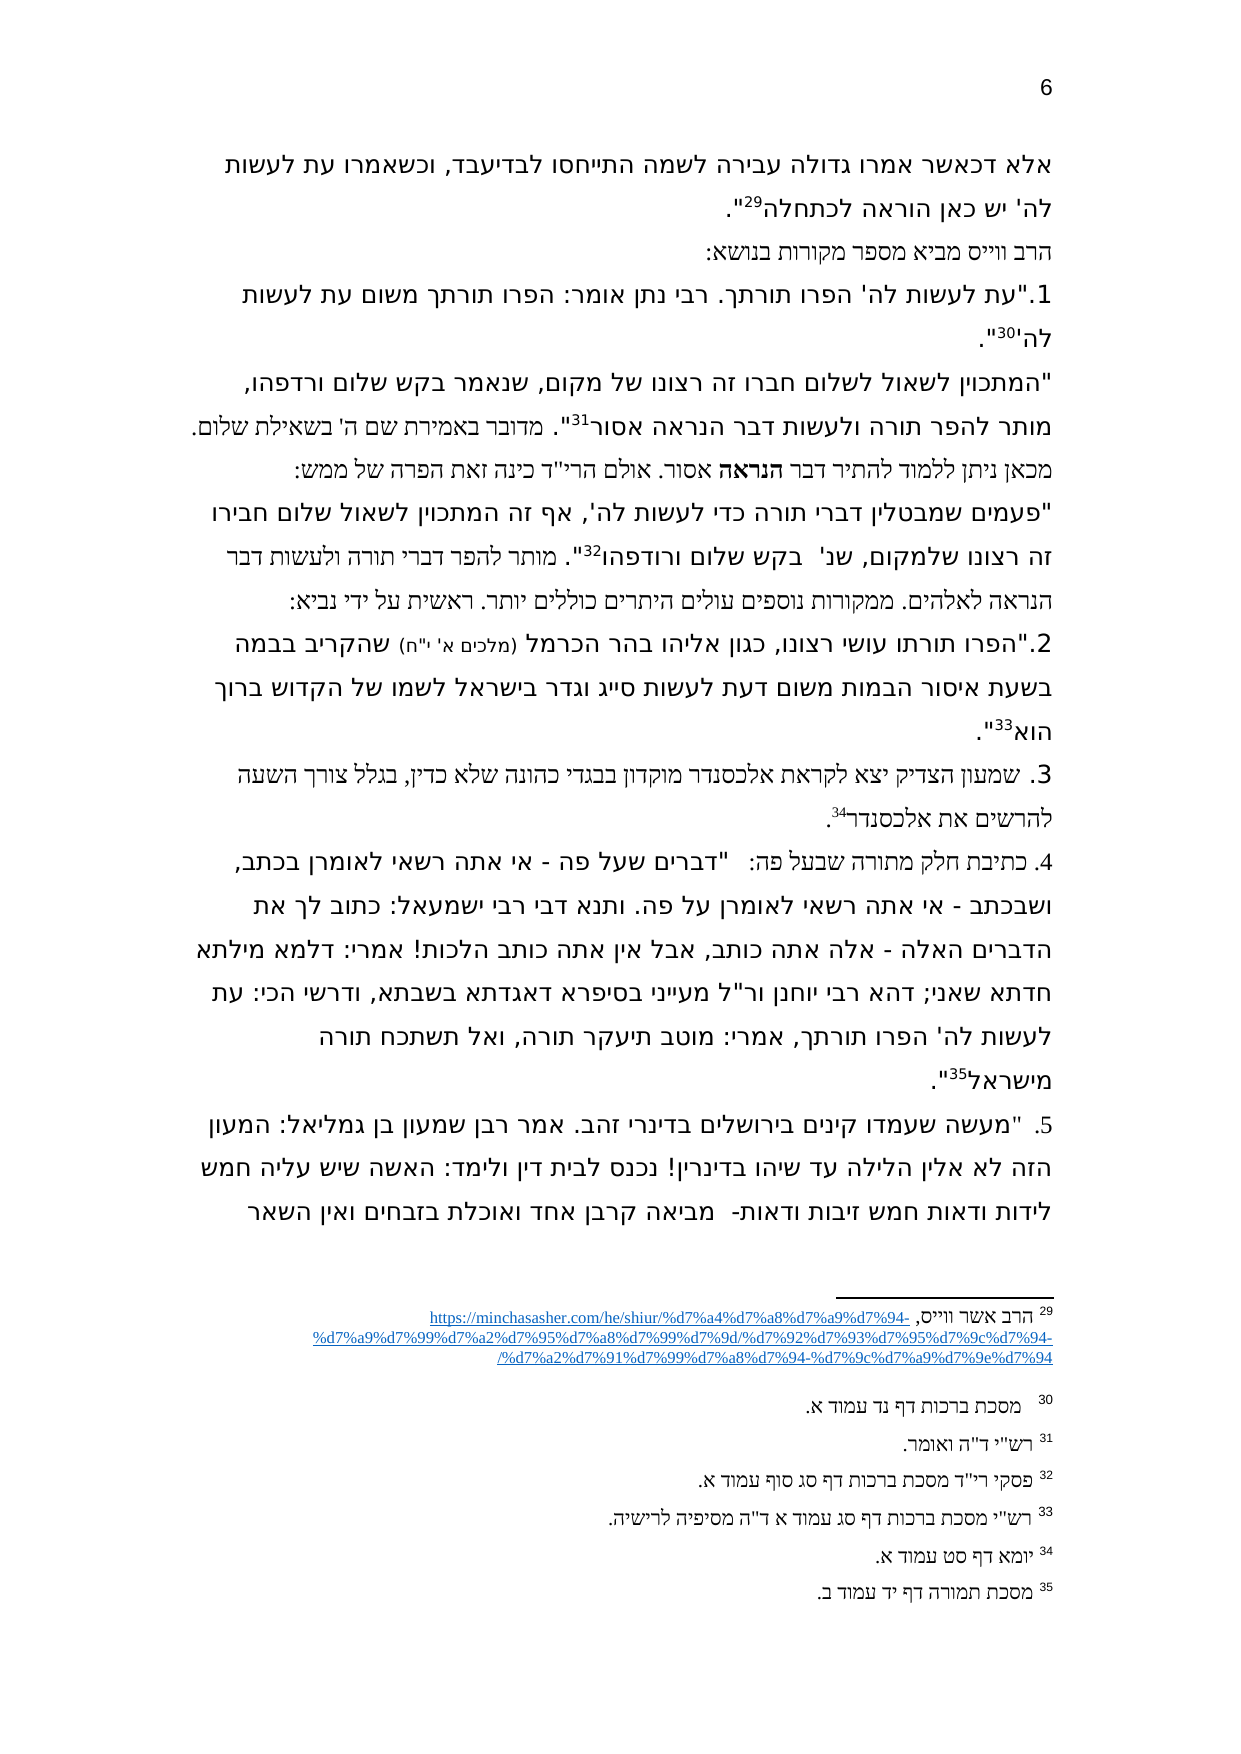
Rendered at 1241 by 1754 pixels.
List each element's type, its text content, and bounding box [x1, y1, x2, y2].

text "המתכוין לשאול לשלום חברו זה רצונו של מקום, שנאמר בקש שלום ורדפהו, מותר להפר תורה ולעשות דבר הנראה אסור". מדובר באמירת שם ה' בשאילת שלום. מכאן ניתן ללמוד להתיר דבר הנראה אסור. אולם הרי"ד כינה זאת הפרה של ממש: [187, 368, 1053, 484]
text הרב ווייס מביא מספר מקורות בנושא: [187, 237, 1053, 266]
text "עת לעשות לה' הפרו תורתך" ענין אחד הוא עם "גדולה עבירה לשמה", דיש לפעמים שהורו לעבור עבירה משום צורך ותיקון שהוא נשגב וחמור מן העבירה, אלא דכאשר אמרו גדולה עבירה לשמה התייחסו לבדיעבד, וכשאמרו עת לעשות לה' יש כאן הוראה לכתחלה". [187, 150, 1053, 223]
text 2."הפרו תורתו עושי רצונו, כגון אליהו בהר הכרמל (מלכים א' י"ח) שהקריב בבמה בשעת איסור הבמות משום דעת לעשות סייג וגדר בישראל לשמו של הקדוש ברוך הוא". [187, 629, 1053, 746]
text 5. "מעשה שעמדו קינים בירושלים בדינרי זהב. אמר רבן שמעון בן גמליאל: המעון הזה לא אלין הלילה עד שיהו בדינרין! נכנס לבית דין ולימד: האשה שיש עליה חמש לידות ודאות חמש זיבות ודאות- מביאה קרבן אחד ואוכלת בזבחים ואין השאר עליה חובה. ועמדו קינים בו ביום ברבעתים". "הרי שרשב"ג הורה לבטל חיוב דאורייתא, להביא חמשה קרבנות, כדי לשבור זרועם של מפקיעי שערים, וברש"י שם.. כתב שנהג כן משום עת לעשות לה' הפרו תורתיך". [187, 1110, 1053, 1227]
text 4. כתיבת חלק מתורה שבעל פה: "דברים שעל פה - אי אתה רשאי לאומרן בכתב, ושבכתב - אי אתה רשאי לאומרן על פה. ותנא דבי רבי ישמעאל: כתוב לך את הדברים האלה - אלה אתה כותב, אבל אין אתה כותב הלכות! אמרי: דלמא מילתא חדתא שאני; דהא רבי יוחנן ור"ל מעייני בסיפרא דאגדתא בשבתא, ודרשי הכי: עת לעשות לה' הפרו תורתך, אמרי: מוטב תיעקר תורה, ואל תשתכח תורה מישראל". [187, 847, 1053, 1095]
text "פעמים שמבטלין דברי תורה כדי לעשות לה', אף זה המתכוין לשאול שלום חבירו זה רצונו שלמקום, שנ' בקש שלום ורודפהו". מותר להפר דברי תורה ולעשות דבר הנראה לאלהים. ממקורות נוספים עולים היתרים כוללים יותר. ראשית על ידי נביא: [187, 499, 1053, 615]
text 1."עת לעשות לה' הפרו תורתך. רבי נתן אומר: הפרו תורתך משום עת לעשות לה'". [187, 281, 1053, 353]
text 3. שמעון הצדיק יצא לקראת אלכסנדר מוקדון בבגדי כהונה שלא כדין, בגלל צורך השעה להרשים את אלכסנדר. [187, 760, 1053, 833]
